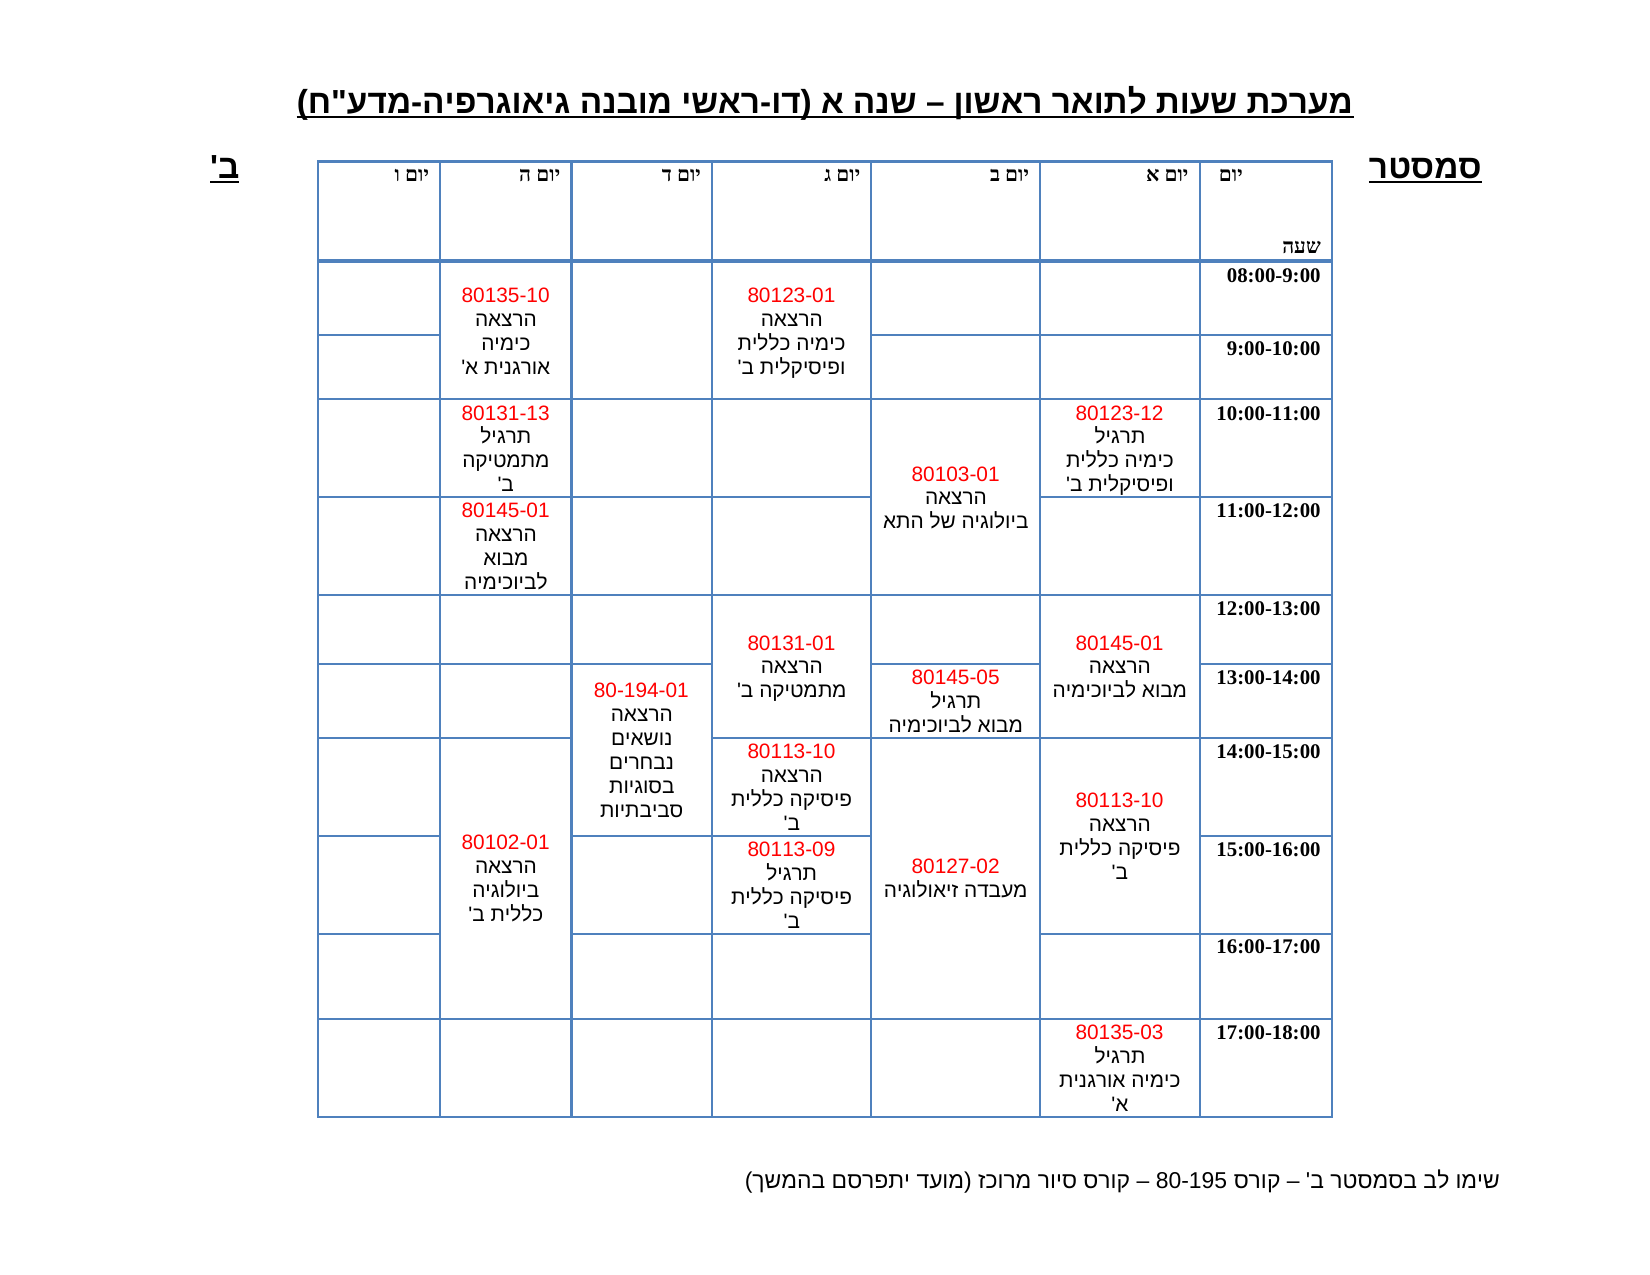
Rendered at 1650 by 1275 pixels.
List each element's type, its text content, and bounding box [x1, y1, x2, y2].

table_header יום ג [713, 163, 870, 258]
table_cell 80102-01 הרצאה ביולוגיה כללית ב' [441, 739, 570, 1018]
table_cell 80131-13 תרגיל מתמטיקה ב' [441, 400, 570, 496]
table_cell [441, 596, 570, 663]
table_cell [1041, 498, 1199, 594]
table_cell 13:00-14:00 [1201, 665, 1331, 737]
table_cell 80113-10 הרצאה פיסיקה כללית ב' [713, 739, 870, 834]
table_cell 08:00-9:00 [1201, 263, 1331, 334]
table_cell 9:00-10:00 [1201, 336, 1331, 398]
table_cell [573, 400, 711, 496]
table_cell [1041, 935, 1199, 1018]
table_header יום ב [872, 163, 1039, 258]
table_cell [573, 1020, 711, 1116]
table_cell 17:00-18:00 [1201, 1020, 1331, 1116]
table_cell [573, 498, 711, 594]
table_cell 80113-09 תרגיל פיסיקה כללית ב' [713, 837, 870, 932]
table_cell [573, 263, 711, 398]
table_cell 80123-01 הרצאה כימיה כללית ופיסיקלית ב' [713, 263, 870, 398]
table_cell [573, 596, 711, 663]
table_cell [713, 498, 870, 594]
table_cell 80145-01 הרצאה מבוא לביוכימיה [441, 498, 570, 594]
table_header יום א [1041, 163, 1199, 258]
table_cell 80135-10 הרצאה כימיה אורגנית א' [441, 263, 570, 398]
table_cell 80113-10 הרצאה פיסיקה כללית ב' [1041, 739, 1199, 932]
table_cell [319, 596, 439, 663]
table_cell [872, 1020, 1039, 1116]
table_cell 12:00-13:00 [1201, 596, 1331, 663]
table_cell 15:00-16:00 [1201, 837, 1331, 932]
table_cell 80103-01 הרצאה ביולוגיה של התא [872, 400, 1039, 594]
table_cell [319, 498, 439, 594]
table_cell [872, 596, 1039, 663]
table_cell [713, 935, 870, 1018]
table_cell 80123-12 תרגיל כימיה כללית ופיסיקלית ב' [1041, 400, 1199, 496]
table_cell [319, 400, 439, 496]
table_cell [573, 935, 711, 1018]
table_cell [319, 1020, 439, 1116]
table_cell 16:00-17:00 [1201, 935, 1331, 1018]
table_cell 80-194-01 הרצאה נושאים נבחרים בסוגיות סביבתיות [573, 665, 711, 834]
table_cell [319, 336, 439, 398]
table_cell [319, 665, 439, 737]
text סמסטר ב' [150, 148, 1500, 186]
table_cell [573, 837, 711, 932]
table_cell 14:00-15:00 [1201, 739, 1331, 834]
table_cell 80145-05 תרגיל מבוא לביוכימיה [872, 665, 1039, 737]
table_cell 80145-01 הרצאה מבוא לביוכימיה [1041, 596, 1199, 737]
table_cell [1041, 336, 1199, 398]
table_cell 80131-01 הרצאה מתמטיקה ב' [713, 596, 870, 737]
table_cell [1041, 263, 1199, 334]
table_cell [319, 263, 439, 334]
table_cell 10:00-11:00 [1201, 400, 1331, 496]
table_cell [872, 336, 1039, 398]
table_header יום ה [441, 163, 570, 258]
text שימו לב בסמסטר ב' – קורס 80-195 – קורס סיור מרוכז (מועד יתפרסם בהמשך) [150, 1167, 1500, 1193]
table_cell [713, 1020, 870, 1116]
table_cell [319, 739, 439, 834]
table_cell 80127-02 מעבדה זיאולוגיה [872, 739, 1039, 1018]
table_cell [319, 837, 439, 932]
table_cell 11:00-12:00 [1201, 498, 1331, 594]
table_cell [319, 935, 439, 1018]
table_cell [872, 263, 1039, 334]
table_cell [441, 665, 570, 737]
text מערכת שעות לתואר ראשון – שנה א (דו-ראשי מובנה גיאוגרפיה-מדע"ח) [150, 83, 1500, 121]
table_cell 80135-03 תרגיל כימיה אורגנית א' [1041, 1020, 1199, 1116]
table_header יום ו [319, 163, 439, 258]
table_cell [713, 400, 870, 496]
table_header יום שעה [1201, 163, 1331, 258]
table_header יום ד [573, 163, 711, 258]
table_cell [441, 1020, 570, 1116]
